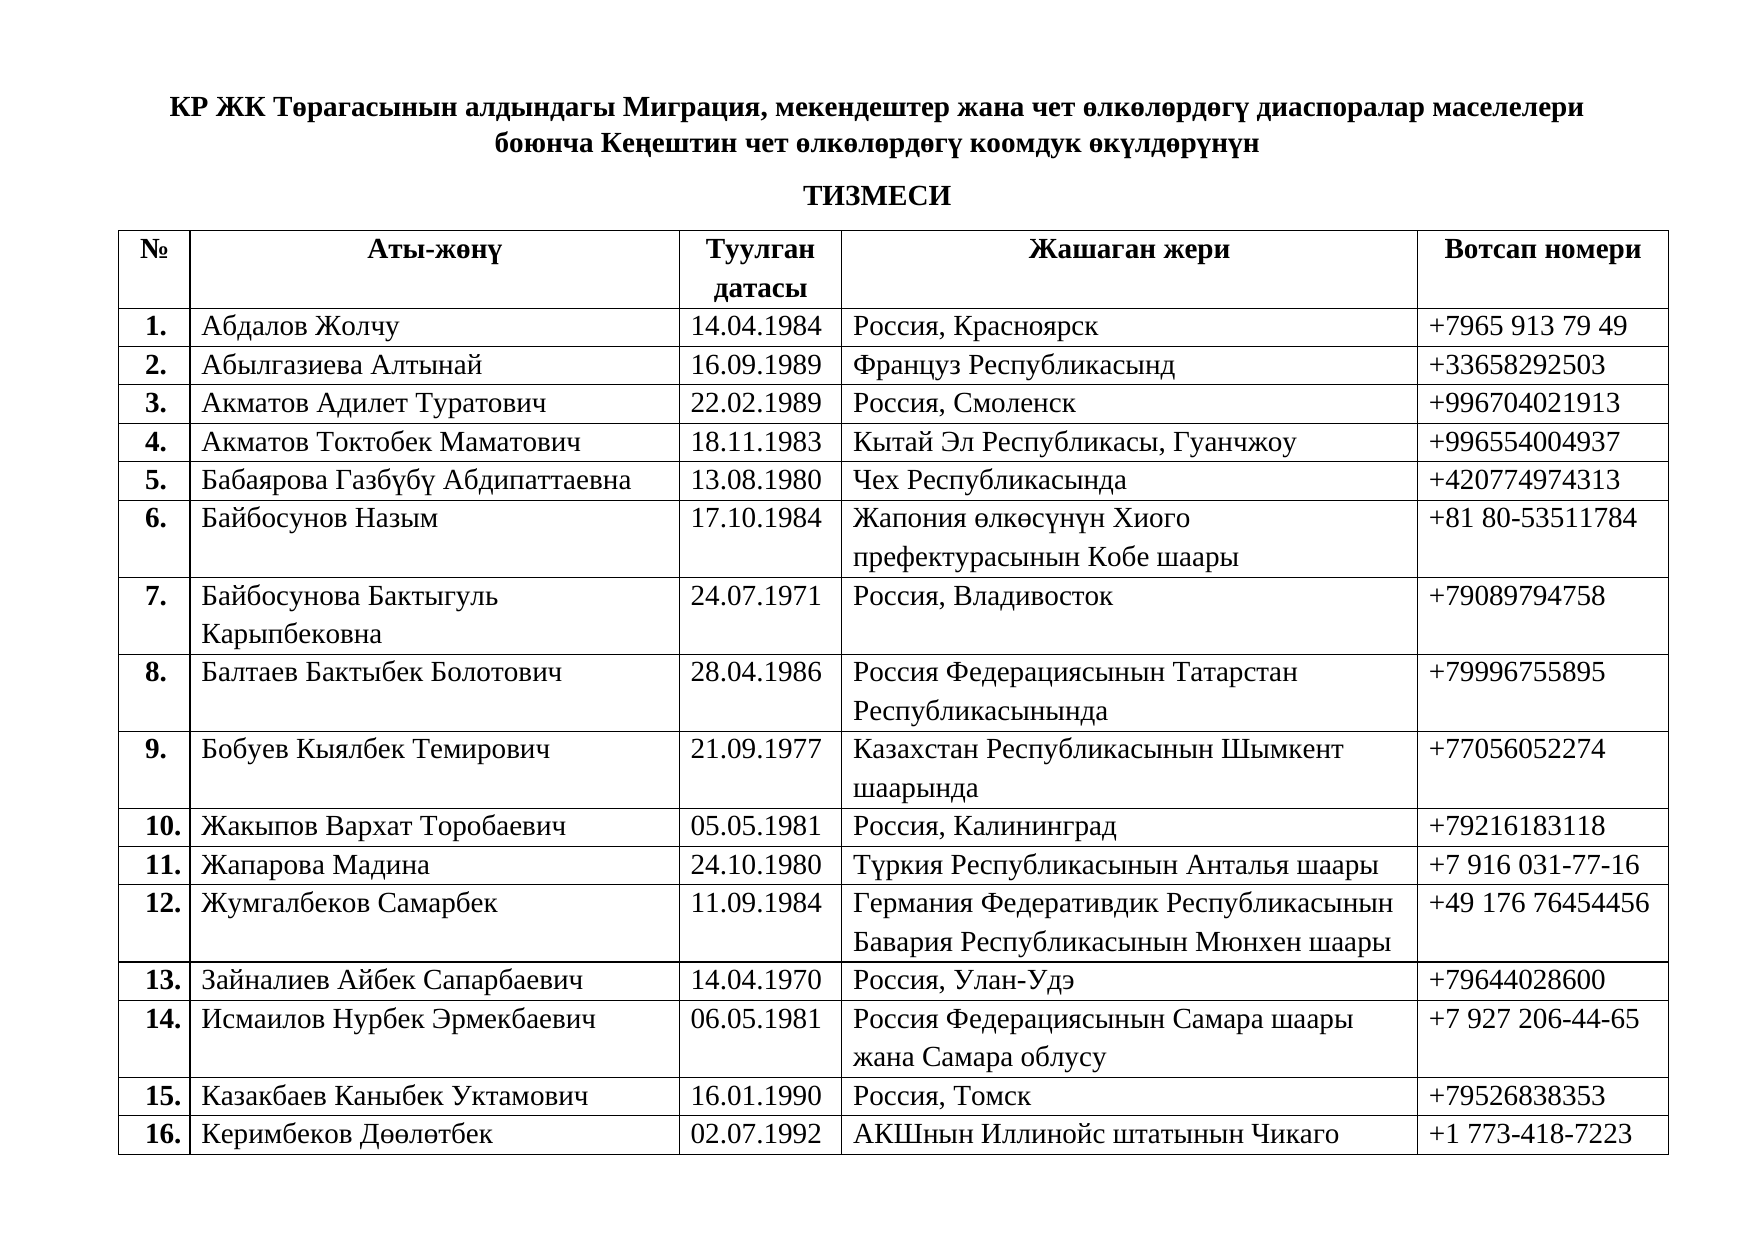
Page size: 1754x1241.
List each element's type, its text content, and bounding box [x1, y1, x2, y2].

table_header Туулган датасы [680, 231, 841, 307]
table_cell Француз Республикасынд [842, 347, 1417, 384]
table_cell Россия, Калининград [842, 809, 1417, 846]
table_cell 24.10.1980 [680, 847, 841, 884]
table_cell 21.09.1977 [680, 732, 841, 807]
table_header Аты-жөнү [191, 231, 679, 307]
table_cell [119, 885, 189, 961]
table_cell Бобуев Кыялбек Темирович [191, 732, 679, 807]
table_cell +79526838353 [1418, 1078, 1668, 1115]
table_cell Зайналиев Айбек Сапарбаевич [191, 963, 679, 1000]
table_cell 16.09.1989 [680, 347, 841, 384]
table_cell +1 773-418-7223 [1418, 1116, 1668, 1154]
table_cell +79089794758 [1418, 578, 1668, 653]
table_cell Акматов Адилет Туратович [191, 385, 679, 423]
table_cell +33658292503 [1418, 347, 1668, 384]
table_cell +996554004937 [1418, 424, 1668, 461]
table_cell 22.02.1989 [680, 385, 841, 423]
table_cell Бабаярова Газбүбү Абдипаттаевна [191, 462, 679, 499]
table_cell 16.01.1990 [680, 1078, 841, 1115]
table_cell +996704021913 [1418, 385, 1668, 423]
table_cell [119, 847, 189, 884]
text ТИЗМЕСИ [118, 178, 1636, 211]
table_cell [119, 501, 189, 577]
table_cell Россия, Улан-Удэ [842, 963, 1417, 1000]
table_header № [119, 231, 189, 307]
table_cell Байбосунов Назым [191, 501, 679, 577]
table_cell Казахстан Республикасынын Шымкент шаарында [842, 732, 1417, 807]
table_cell Казакбаев Каныбек Уктамович [191, 1078, 679, 1115]
table_cell [119, 578, 189, 653]
table_cell Чех Республикасында [842, 462, 1417, 499]
table_cell +79996755895 [1418, 655, 1668, 731]
table_cell [119, 462, 189, 499]
table_cell 24.07.1971 [680, 578, 841, 653]
table_cell +81 80-53511784 [1418, 501, 1668, 577]
table_cell +49 176 76454456 [1418, 885, 1668, 961]
table_cell [119, 732, 189, 807]
table_cell Россия, Смоленск [842, 385, 1417, 423]
table_cell [119, 1116, 189, 1154]
table_cell 17.10.1984 [680, 501, 841, 577]
table_cell Исмаилов Нурбек Эрмекбаевич [191, 1001, 679, 1077]
table_cell +79216183118 [1418, 809, 1668, 846]
table_cell Россия, Владивосток [842, 578, 1417, 653]
table_cell 14.04.1970 [680, 963, 841, 1000]
table_cell [119, 424, 189, 461]
table_cell Кытай Эл Республикасы, Гуанчжоу [842, 424, 1417, 461]
table_cell Россия Федерациясынын Татарстан Республикасынында [842, 655, 1417, 731]
table_cell 18.11.1983 [680, 424, 841, 461]
table_cell [119, 809, 189, 846]
table_cell +77056052274 [1418, 732, 1668, 807]
table_cell +7965 913 79 49 [1418, 309, 1668, 346]
table_cell Жапарова Мадина [191, 847, 679, 884]
table_cell Россия Федерациясынын Самара шаары жана Самара облусу [842, 1001, 1417, 1077]
table_cell [119, 655, 189, 731]
table_cell Германия Федеративдик Республикасынын Бавария Республикасынын Мюнхен шаары [842, 885, 1417, 961]
table_cell Жакыпов Вархат Торобаевич [191, 809, 679, 846]
table_cell Жапония өлкөсүнүн Хиого префектурасынын Кобе шаары [842, 501, 1417, 577]
table_cell 14.04.1984 [680, 309, 841, 346]
table_cell Байбосунова Бактыгуль Карыпбековна [191, 578, 679, 653]
table_cell +7 916 031-77-16 [1418, 847, 1668, 884]
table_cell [842, 1116, 1417, 1154]
table_cell Акматов Токтобек Маматович [191, 424, 679, 461]
table_cell 06.05.1981 [680, 1001, 841, 1077]
table_cell Россия, Красноярск [842, 309, 1417, 346]
table_cell Түркия Республикасынын Анталья шаары [842, 847, 1417, 884]
text КР ЖК Төрагасынын алдындагы Миграция, мекендештер жана чет өлкөлөрдөгү диаспоралар маселелери боюнча Кеңештин чет өлкөлөрдөгү коомдук өкүлдөрүнүн [118, 89, 1636, 158]
table_header Жашаган жери [842, 231, 1417, 307]
table_cell 13.08.1980 [680, 462, 841, 499]
table_cell [119, 963, 189, 1000]
table_cell Россия, Томск [842, 1078, 1417, 1115]
table_cell 11.09.1984 [680, 885, 841, 961]
table_cell [119, 385, 189, 423]
table_cell +79644028600 [1418, 963, 1668, 1000]
table_cell +7 927 206-44-65 [1418, 1001, 1668, 1077]
table_header Вотсап номери [1418, 231, 1668, 307]
table_cell Абылгазиева Алтынай [191, 347, 679, 384]
table_cell 28.04.1986 [680, 655, 841, 731]
table_cell 02.07.1992 [680, 1116, 841, 1154]
table_cell Жумгалбеков Самарбек [191, 885, 679, 961]
table_cell Балтаев Бактыбек Болотович [191, 655, 679, 731]
table_cell [119, 309, 189, 346]
table_cell [119, 1078, 189, 1115]
table_cell [119, 1001, 189, 1077]
table_cell +420774974313 [1418, 462, 1668, 499]
table_cell [119, 347, 189, 384]
table_cell 05.05.1981 [680, 809, 841, 846]
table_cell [191, 1116, 679, 1154]
table_cell Абдалов Жолчу [191, 309, 679, 346]
